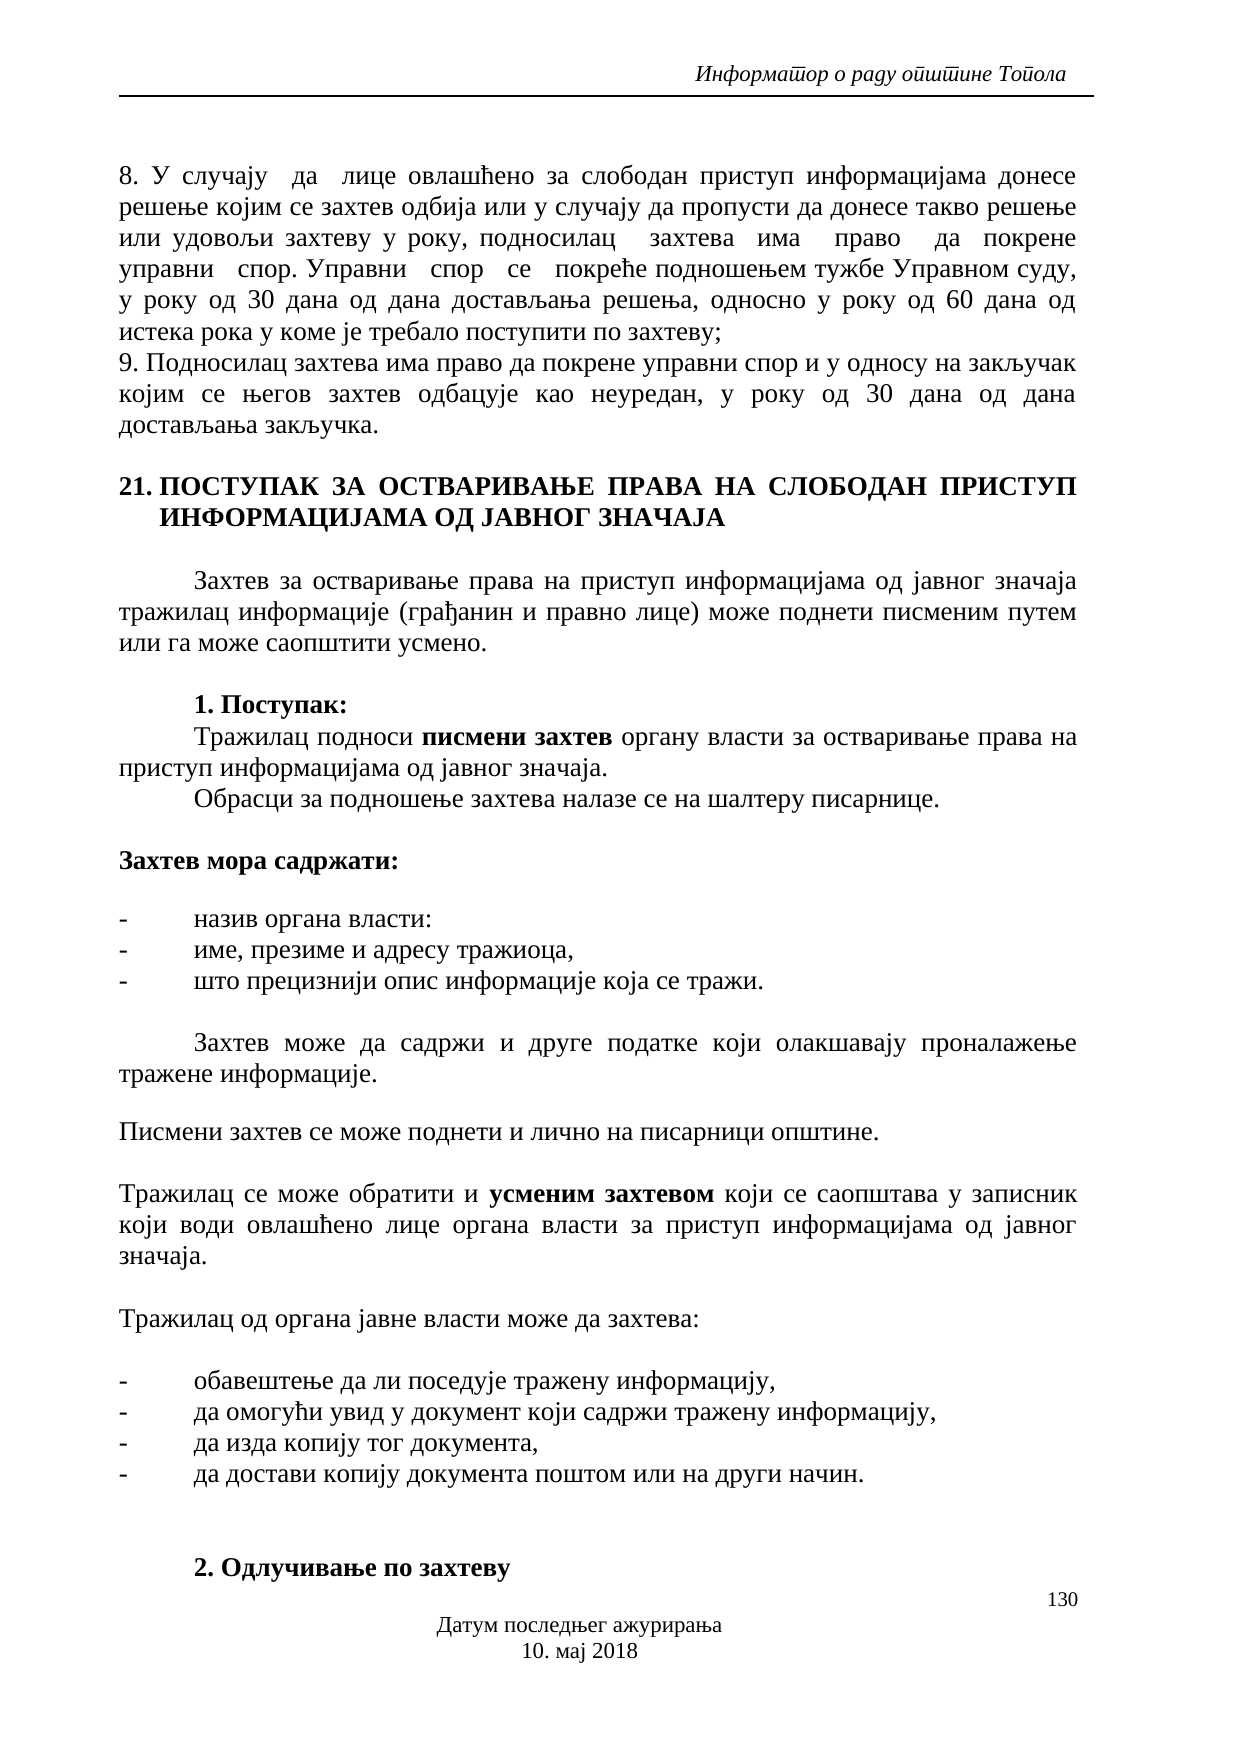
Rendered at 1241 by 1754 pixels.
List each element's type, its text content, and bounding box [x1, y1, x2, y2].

list име, презиме и адресу тражиоца, [118, 933, 1078, 964]
text Захтев може да садржи и друге податке који олакшавају проналажење тражене информације. [118, 1026, 1078, 1088]
list да изда копију тог документа, [118, 1426, 1078, 1457]
text 2. Одлучивање по захтеву [81, 1551, 1078, 1582]
text 8. У случају да лице овлашћено за слободан приступ информацијама донесе решење којим се захтев одбија или у случају да пропусти да донесе такво решење или удовољи захтеву у року, подносилац захтева има право да покрене управни спор. Управни спор се покреће подношењем тужбе Управном суду, у року од 30 дана од дана достављања решења, односно у року од 60 дана од истека рока у коме је требало поступити по захтеву; [118, 159, 1078, 346]
list назив органа власти: [118, 902, 1078, 933]
text Захтев за остваривање права на приступ информацијама од јавног значаја тражилац информације (грађанин и правно лице) може поднети писменим путем или га може саопштити усмено. [118, 564, 1078, 657]
text Обрасци за подношење захтева налазе се на шалтеру писарнице. [43, 782, 1078, 813]
text Захтев мора садржати: [118, 844, 1078, 875]
text 9. Подносилац захтева има право да покрене управни спор и у односу на закључак којим се његов захтев одбацује као неуредан, у року од 30 дана од дана достављања закључка. [118, 346, 1078, 439]
list обавештење да ли поседује тражену информацију, [118, 1364, 1078, 1395]
list да омогући увид у документ који садржи тражену информацију, [118, 1395, 1078, 1426]
text Тражилац од органа јавне власти може да захтева: [118, 1302, 1078, 1333]
list што прецизнији опис информације која се тражи. [118, 964, 1078, 995]
list да достави копију документа поштом или на други начин. [118, 1457, 1078, 1489]
text Писмени захтев се може поднети и лично на писарници општине. [118, 1115, 1078, 1146]
text 1. Поступак: [118, 688, 1078, 719]
text Тражилац се може обратити и усменим захтевом који се саопштава у записник који води овлашћено лице органа власти за приступ информацијама од јавног значаја. [118, 1177, 1078, 1271]
list ПОСТУПАК ЗА ОСТВАРИВАЊЕ ПРАВА НА СЛОБОДАН ПРИСТУП ИНФОРМАЦИЈАМА ОД ЈАВНОГ ЗНАЧАЈА [118, 470, 1078, 533]
text Тражилац подноси писмени захтев органу власти за остваривање права на приступ информацијама од јавног значаја. [43, 719, 1078, 782]
